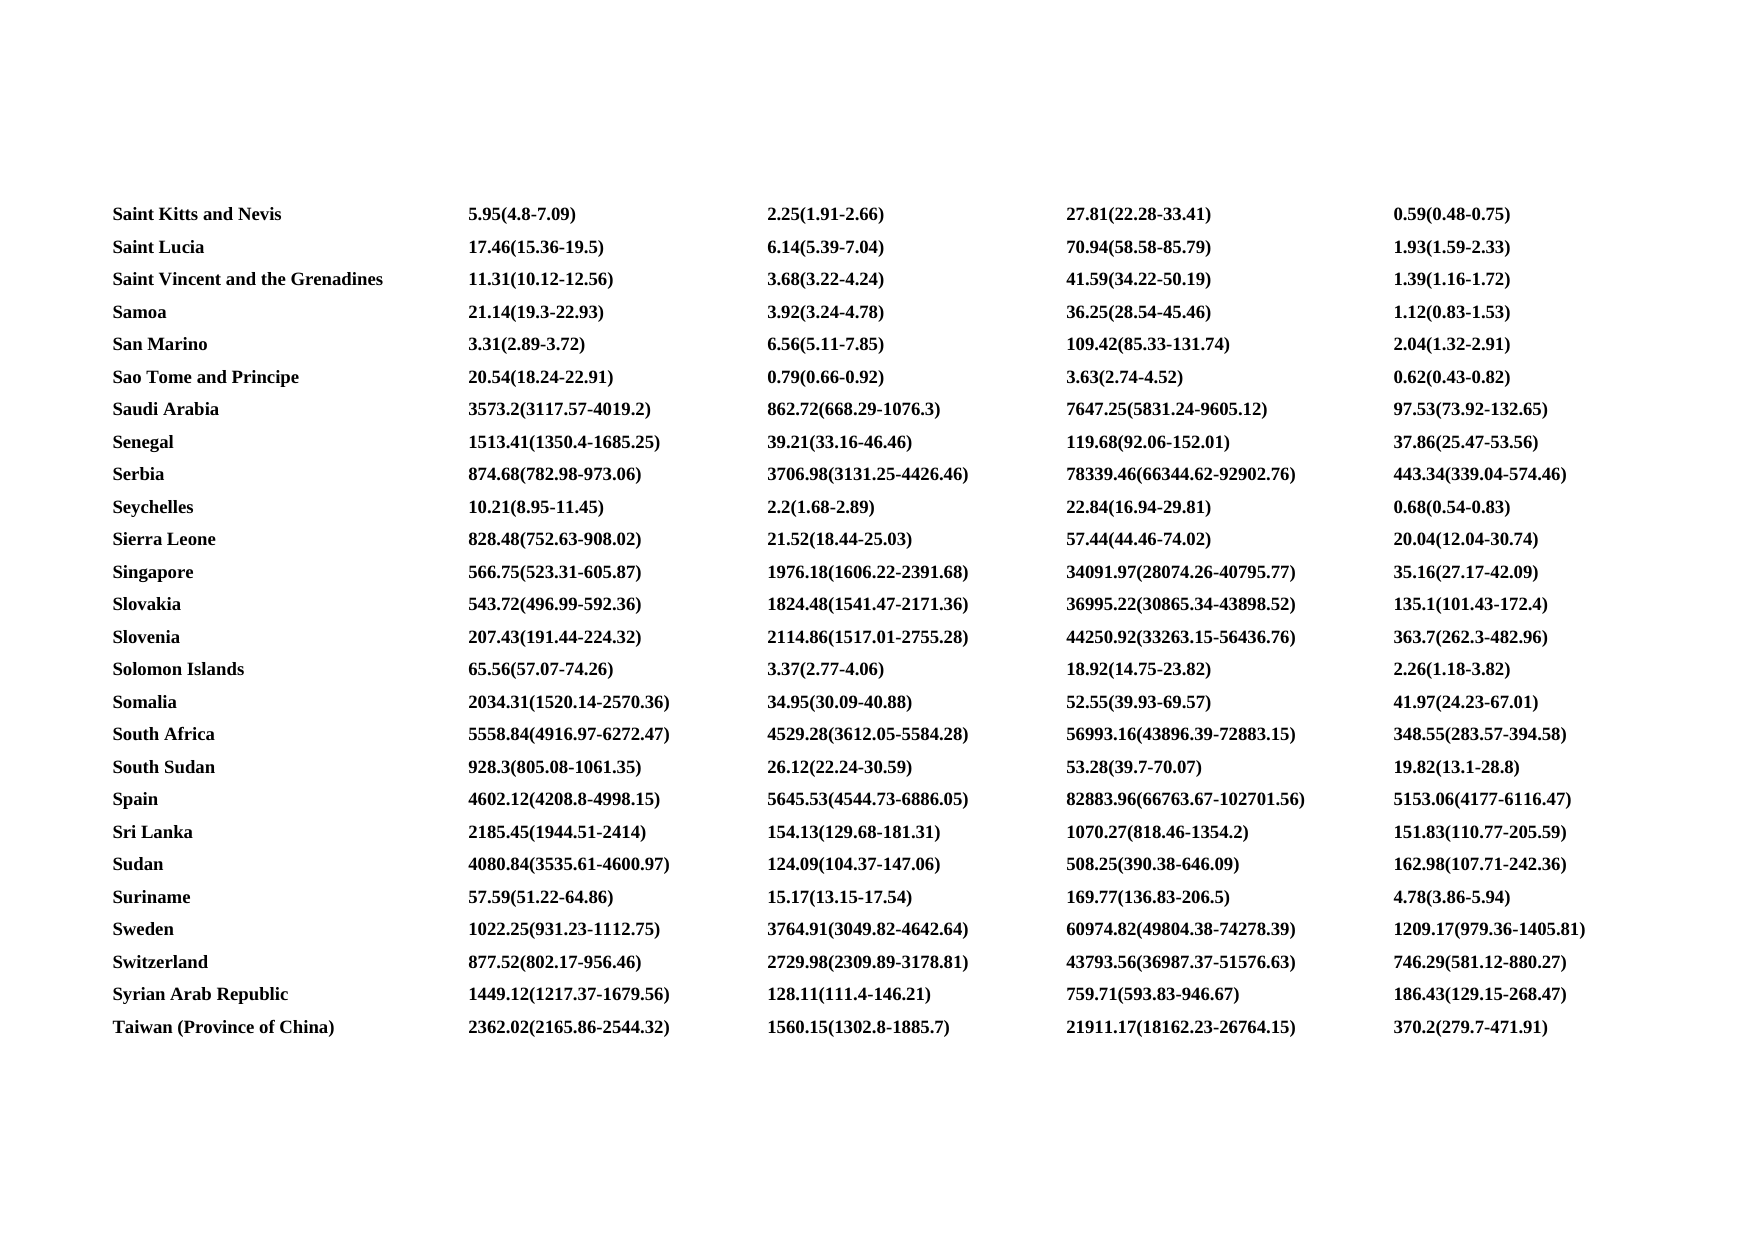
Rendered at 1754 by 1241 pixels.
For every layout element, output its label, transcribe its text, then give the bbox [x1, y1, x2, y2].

table_cell 21911.17(18162.23-26764.15) [1055, 1010, 1382, 1043]
table_cell 1976.18(1606.22-2391.68) [756, 555, 1055, 588]
table_cell 22.84(16.94-29.81) [1055, 490, 1382, 523]
table_cell Sri Lanka [101, 815, 457, 848]
table_cell 11.31(10.12-12.56) [457, 263, 756, 295]
table_cell 169.77(136.83-206.5) [1055, 880, 1382, 913]
table_cell 1070.27(818.46-1354.2) [1055, 815, 1382, 848]
table_cell 0.59(0.48-0.75) [1382, 198, 1653, 230]
table_cell 162.98(107.71-242.36) [1382, 848, 1653, 880]
table_cell 41.59(34.22-50.19) [1055, 263, 1382, 295]
table_cell 2362.02(2165.86-2544.32) [457, 1010, 756, 1043]
table_cell 26.12(22.24-30.59) [756, 750, 1055, 783]
table_cell 2.04(1.32-2.91) [1382, 328, 1653, 360]
table_cell Suriname [101, 880, 457, 913]
table_cell 2.26(1.18-3.82) [1382, 653, 1653, 685]
table_cell 0.68(0.54-0.83) [1382, 490, 1653, 523]
table_cell South Sudan [101, 750, 457, 783]
table_cell 20.54(18.24-22.91) [457, 360, 756, 393]
table_cell 43793.56(36987.37-51576.63) [1055, 945, 1382, 978]
table_cell 44250.92(33263.15-56436.76) [1055, 620, 1382, 653]
table_cell 65.56(57.07-74.26) [457, 653, 756, 685]
table_cell South Africa [101, 718, 457, 750]
table_cell 1560.15(1302.8-1885.7) [756, 1010, 1055, 1043]
table_cell 19.82(13.1-28.8) [1382, 750, 1653, 783]
table_cell Syrian Arab Republic [101, 978, 457, 1010]
table_cell 2729.98(2309.89-3178.81) [756, 945, 1055, 978]
table_cell 207.43(191.44-224.32) [457, 620, 756, 653]
table_cell 18.92(14.75-23.82) [1055, 653, 1382, 685]
table_cell 1449.12(1217.37-1679.56) [457, 978, 756, 1010]
table_cell Slovenia [101, 620, 457, 653]
table_cell 21.52(18.44-25.03) [756, 523, 1055, 555]
table_cell 508.25(390.38-646.09) [1055, 848, 1382, 880]
table_cell 370.2(279.7-471.91) [1382, 1010, 1653, 1043]
table_cell 1513.41(1350.4-1685.25) [457, 425, 756, 458]
table_cell San Marino [101, 328, 457, 360]
table_cell 52.55(39.93-69.57) [1055, 685, 1382, 718]
table_cell Senegal [101, 425, 457, 458]
table_cell 4602.12(4208.8-4998.15) [457, 783, 756, 815]
table_cell 36.25(28.54-45.46) [1055, 295, 1382, 328]
table_cell 5645.53(4544.73-6886.05) [756, 783, 1055, 815]
table_cell 1.12(0.83-1.53) [1382, 295, 1653, 328]
table_cell 35.16(27.17-42.09) [1382, 555, 1653, 588]
table_cell 135.1(101.43-172.4) [1382, 588, 1653, 620]
table_cell 2185.45(1944.51-2414) [457, 815, 756, 848]
table_cell 2034.31(1520.14-2570.36) [457, 685, 756, 718]
table_cell 874.68(782.98-973.06) [457, 458, 756, 490]
table_cell 862.72(668.29-1076.3) [756, 393, 1055, 425]
table_cell 746.29(581.12-880.27) [1382, 945, 1653, 978]
table_cell 543.72(496.99-592.36) [457, 588, 756, 620]
table_cell 34091.97(28074.26-40795.77) [1055, 555, 1382, 588]
table_cell 186.43(129.15-268.47) [1382, 978, 1653, 1010]
table_cell 877.52(802.17-956.46) [457, 945, 756, 978]
table_cell 4529.28(3612.05-5584.28) [756, 718, 1055, 750]
table_cell 34.95(30.09-40.88) [756, 685, 1055, 718]
table_cell Seychelles [101, 490, 457, 523]
table_cell 928.3(805.08-1061.35) [457, 750, 756, 783]
table_cell Saint Vincent and the Grenadines [101, 263, 457, 295]
table_cell 21.14(19.3-22.93) [457, 295, 756, 328]
table_cell Somalia [101, 685, 457, 718]
table_cell 828.48(752.63-908.02) [457, 523, 756, 555]
table_cell 119.68(92.06-152.01) [1055, 425, 1382, 458]
table_cell 128.11(111.4-146.21) [756, 978, 1055, 1010]
table_cell 151.83(110.77-205.59) [1382, 815, 1653, 848]
table_cell 41.97(24.23-67.01) [1382, 685, 1653, 718]
table_cell Saint Kitts and Nevis [101, 198, 457, 230]
table_cell 20.04(12.04-30.74) [1382, 523, 1653, 555]
table_cell 3.31(2.89-3.72) [457, 328, 756, 360]
table_cell Sierra Leone [101, 523, 457, 555]
table_cell 3706.98(3131.25-4426.46) [756, 458, 1055, 490]
table_cell Saudi Arabia [101, 393, 457, 425]
table_cell 3764.91(3049.82-4642.64) [756, 913, 1055, 945]
table_cell 3.92(3.24-4.78) [756, 295, 1055, 328]
table_cell 4.78(3.86-5.94) [1382, 880, 1653, 913]
table_cell 36995.22(30865.34-43898.52) [1055, 588, 1382, 620]
table_cell 5.95(4.8-7.09) [457, 198, 756, 230]
table_cell Sudan [101, 848, 457, 880]
table_cell 4080.84(3535.61-4600.97) [457, 848, 756, 880]
table_cell 57.44(44.46-74.02) [1055, 523, 1382, 555]
table_cell 70.94(58.58-85.79) [1055, 230, 1382, 263]
table_cell 97.53(73.92-132.65) [1382, 393, 1653, 425]
table_cell 6.14(5.39-7.04) [756, 230, 1055, 263]
table_cell 1.93(1.59-2.33) [1382, 230, 1653, 263]
table_cell Slovakia [101, 588, 457, 620]
table_cell 7647.25(5831.24-9605.12) [1055, 393, 1382, 425]
table_cell Saint Lucia [101, 230, 457, 263]
table_cell 2.2(1.68-2.89) [756, 490, 1055, 523]
table_cell 5153.06(4177-6116.47) [1382, 783, 1653, 815]
table_cell 2114.86(1517.01-2755.28) [756, 620, 1055, 653]
table_cell 60974.82(49804.38-74278.39) [1055, 913, 1382, 945]
table_cell 39.21(33.16-46.46) [756, 425, 1055, 458]
table_cell Serbia [101, 458, 457, 490]
table_cell Singapore [101, 555, 457, 588]
table_cell 1.39(1.16-1.72) [1382, 263, 1653, 295]
table_cell 0.79(0.66-0.92) [756, 360, 1055, 393]
table_cell 10.21(8.95-11.45) [457, 490, 756, 523]
table_cell 109.42(85.33-131.74) [1055, 328, 1382, 360]
table_cell 443.34(339.04-574.46) [1382, 458, 1653, 490]
table_cell 154.13(129.68-181.31) [756, 815, 1055, 848]
table_cell 17.46(15.36-19.5) [457, 230, 756, 263]
table_cell 363.7(262.3-482.96) [1382, 620, 1653, 653]
table_cell 759.71(593.83-946.67) [1055, 978, 1382, 1010]
table_cell Taiwan (Province of China) [101, 1010, 457, 1043]
table_cell 37.86(25.47-53.56) [1382, 425, 1653, 458]
table_cell 78339.46(66344.62-92902.76) [1055, 458, 1382, 490]
table_cell 27.81(22.28-33.41) [1055, 198, 1382, 230]
table_cell 566.75(523.31-605.87) [457, 555, 756, 588]
table_cell 3.68(3.22-4.24) [756, 263, 1055, 295]
table_cell Sao Tome and Principe [101, 360, 457, 393]
table_cell 82883.96(66763.67-102701.56) [1055, 783, 1382, 815]
table_cell 1209.17(979.36-1405.81) [1382, 913, 1653, 945]
table_cell 57.59(51.22-64.86) [457, 880, 756, 913]
table_cell 53.28(39.7-70.07) [1055, 750, 1382, 783]
table_cell 5558.84(4916.97-6272.47) [457, 718, 756, 750]
table_cell Sweden [101, 913, 457, 945]
table_cell 56993.16(43896.39-72883.15) [1055, 718, 1382, 750]
table_cell 1824.48(1541.47-2171.36) [756, 588, 1055, 620]
table_cell 15.17(13.15-17.54) [756, 880, 1055, 913]
table_cell Solomon Islands [101, 653, 457, 685]
table_cell Samoa [101, 295, 457, 328]
table_cell Switzerland [101, 945, 457, 978]
table_cell 0.62(0.43-0.82) [1382, 360, 1653, 393]
table_cell 3.63(2.74-4.52) [1055, 360, 1382, 393]
table_cell 124.09(104.37-147.06) [756, 848, 1055, 880]
table_cell 348.55(283.57-394.58) [1382, 718, 1653, 750]
table_cell 3573.2(3117.57-4019.2) [457, 393, 756, 425]
table_cell 2.25(1.91-2.66) [756, 198, 1055, 230]
table_cell 3.37(2.77-4.06) [756, 653, 1055, 685]
table_cell 1022.25(931.23-1112.75) [457, 913, 756, 945]
table_cell 6.56(5.11-7.85) [756, 328, 1055, 360]
table_cell Spain [101, 783, 457, 815]
